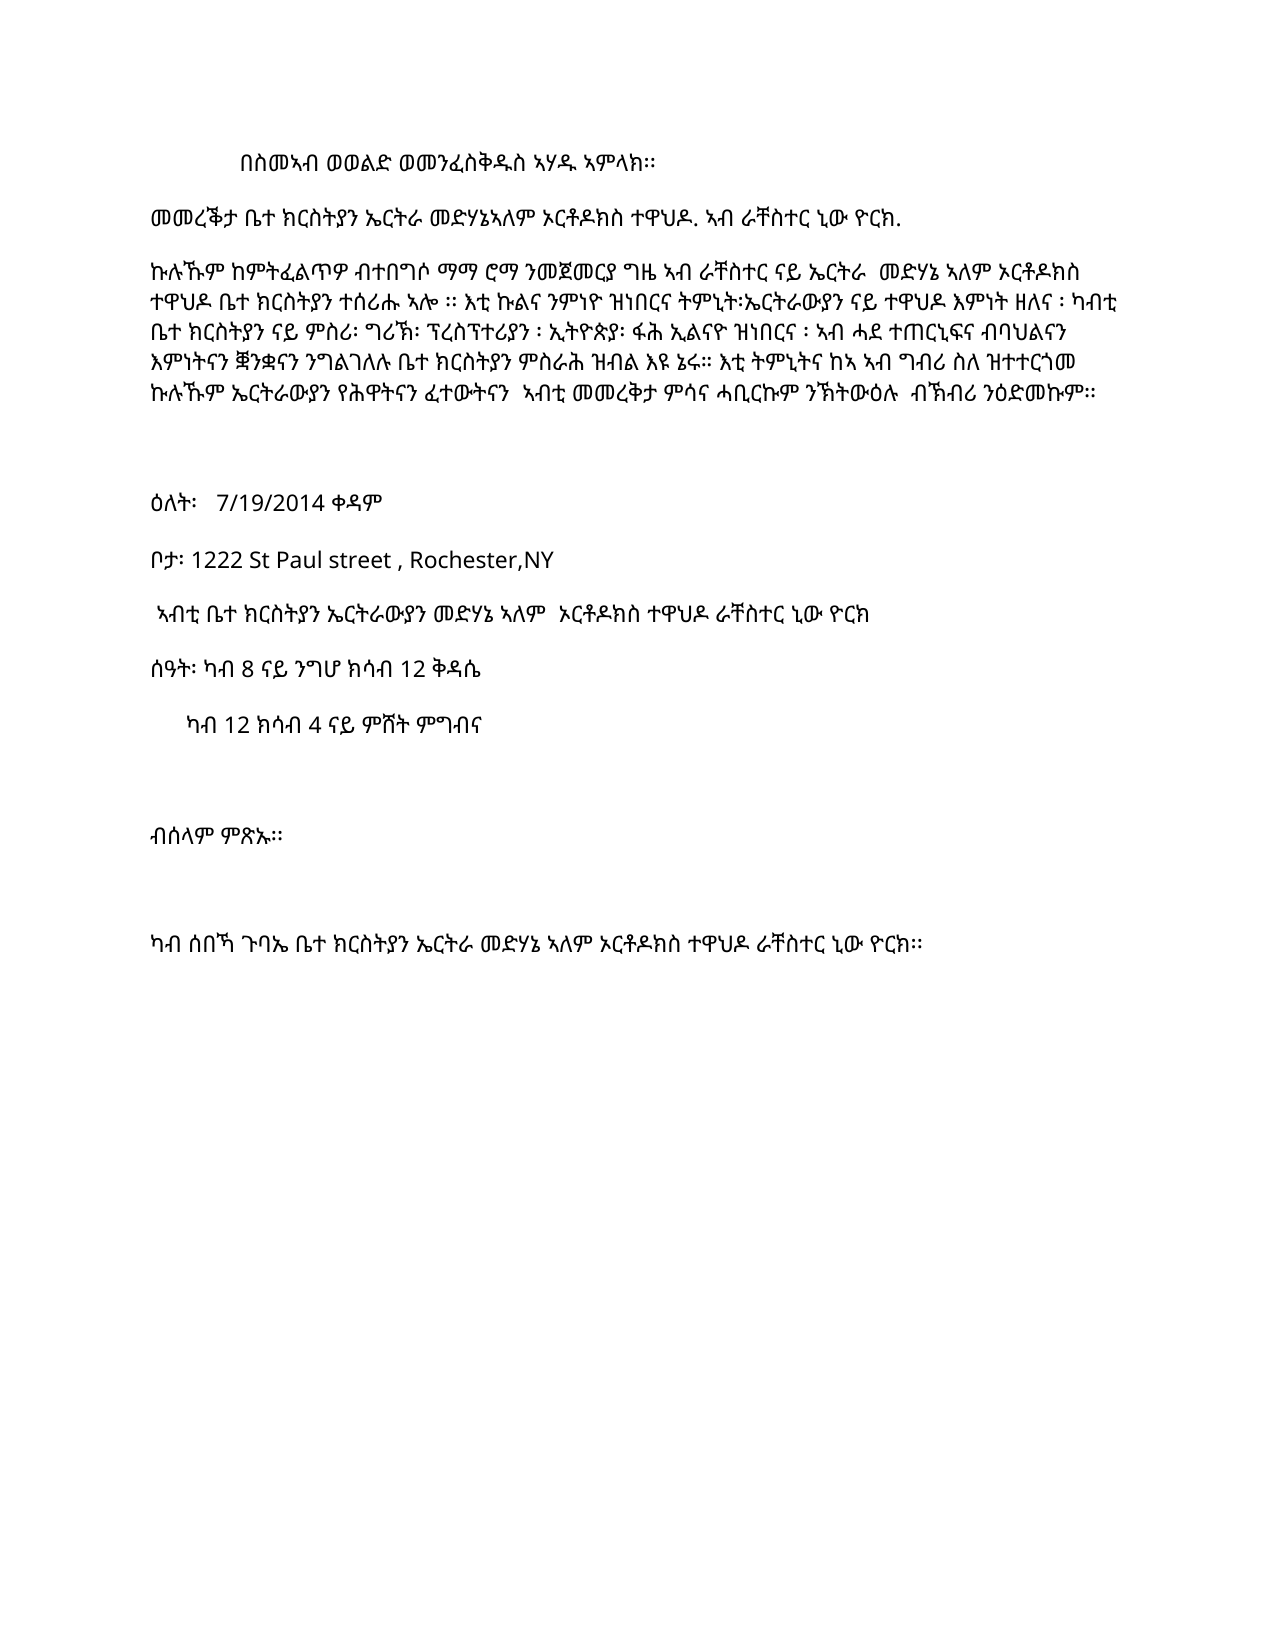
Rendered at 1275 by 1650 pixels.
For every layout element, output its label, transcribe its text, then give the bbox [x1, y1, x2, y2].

text ብሰላም ምጽኡ፡፡ [150, 823, 1125, 849]
text ኣብቲ ቤተ ክርስትያን ኤርትራውያን መድሃኔ ኣለም ኦርቶዶክስ ተዋህዶ ራቸስተር ኒው ዮርክ [150, 601, 1125, 627]
text ካብ 12 ክሳብ 4 ናይ ምሸት ምግብና [150, 709, 1125, 741]
text ሰዓት፡ ካብ 8 ናይ ንግሆ ክሳብ 12 ቅዳሴ [150, 653, 1125, 684]
text በስመኣብ ወወልድ ወመንፈስቅዱስ ኣሃዱ ኣምላክ፡፡ [150, 150, 1125, 176]
text ዕለት፡ 7/19/2014 ቀዳም [150, 487, 1125, 518]
text ካብ ሰበኻ ጉባኤ ቤተ ክርስትያን ኤርትራ መድሃኔ ኣለም ኦርቶዶክስ ተዋህዶ ራቸስተር ኒው ዮርክ፡፡ [150, 931, 1125, 957]
text መመረቕታ ቤተ ክርስትያን ኤርትራ መድሃኔኣለም ኦርቶዶክስ ተዋህዶ. ኣብ ራቸስተር ኒው ዮርክ. [150, 202, 1125, 233]
text ኩሉኹም ከምትፈልጥዎ ብተበግሶ ማማ ሮማ ንመጀመርያ ግዜ ኣብ ራቸስተር ናይ ኤርትራ መድሃኔ ኣለም ኦርቶዶክስ ተዋህዶ ቤተ ክርስትያን ተሰሪሑ ኣሎ ፡፡ እቲ ኩልና ንምነዮ ዝነበርና ትምኒት፡ኤርትራውያን ናይ ተዋህዶ እምነት ዘለና ፡ ካብቲ ቤተ ክርስትያን ናይ ምስሪ፡ ግሪኽ፡ ፕረስፕተሪያን ፡ ኢትዮጵያ፡ ፋሕ ኢልናዮ ዝነበርና ፡ ኣብ ሓደ ተጠርኒፍና ብባህልናን እምነትናን ቛንቋናን ንግልገለሉ ቤተ ክርስትያን ምስራሕ ዝብል እዩ ኔሩ። እቲ ትምኒትና ከኣ ኣብ ግብሪ ስለ ዝተተርጎመ ኩሉኹም ኤርትራውያን የሕዋትናን ፈተውትናን ኣብቲ መመረቅታ ምሳና ሓቢርኩም ንኽትውዕሉ ብኽብሪ ንዕድመኩም፡፡ [150, 259, 1125, 406]
text ቦታ፡ 1222 St Paul street , Rochester,NY [150, 544, 1125, 575]
